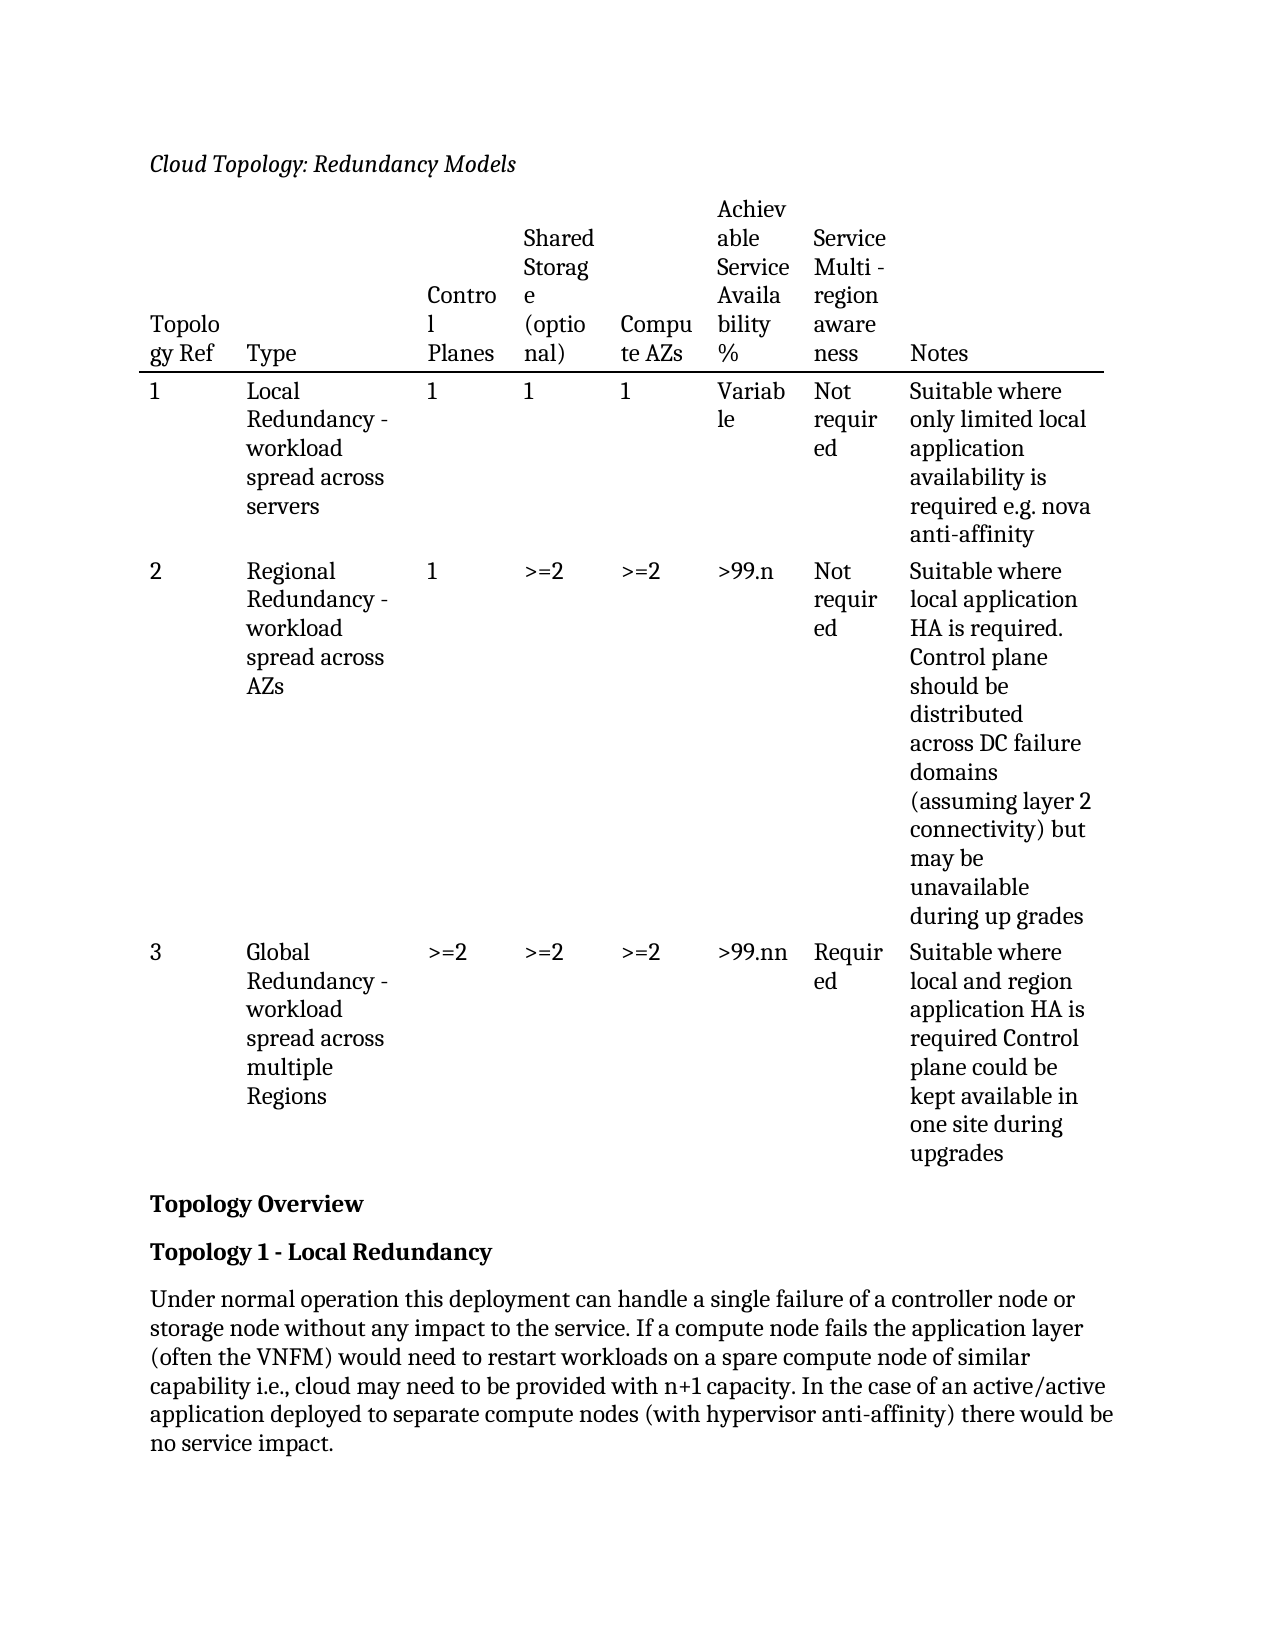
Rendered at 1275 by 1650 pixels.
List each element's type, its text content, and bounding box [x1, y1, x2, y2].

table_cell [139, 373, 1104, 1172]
text Topology 1 - Local Redundancy [150, 1238, 1125, 1267]
text Under normal operation this deployment can handle a single failure of a controller node or storage node without any impact to the service. If a compute node fails the application layer (often the VNFM) would need to restart workloads on a spare compute node of similar capability i.e., cloud may need to be provided with n+1 capacity. In the case of an active/active application deployed to separate compute nodes (with hypervisor anti-affinity) there would be no service impact. [150, 1285, 1125, 1458]
text Topology Overview [150, 1190, 1125, 1219]
text Cloud Topology: Redundancy Models [150, 150, 1125, 179]
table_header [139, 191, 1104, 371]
